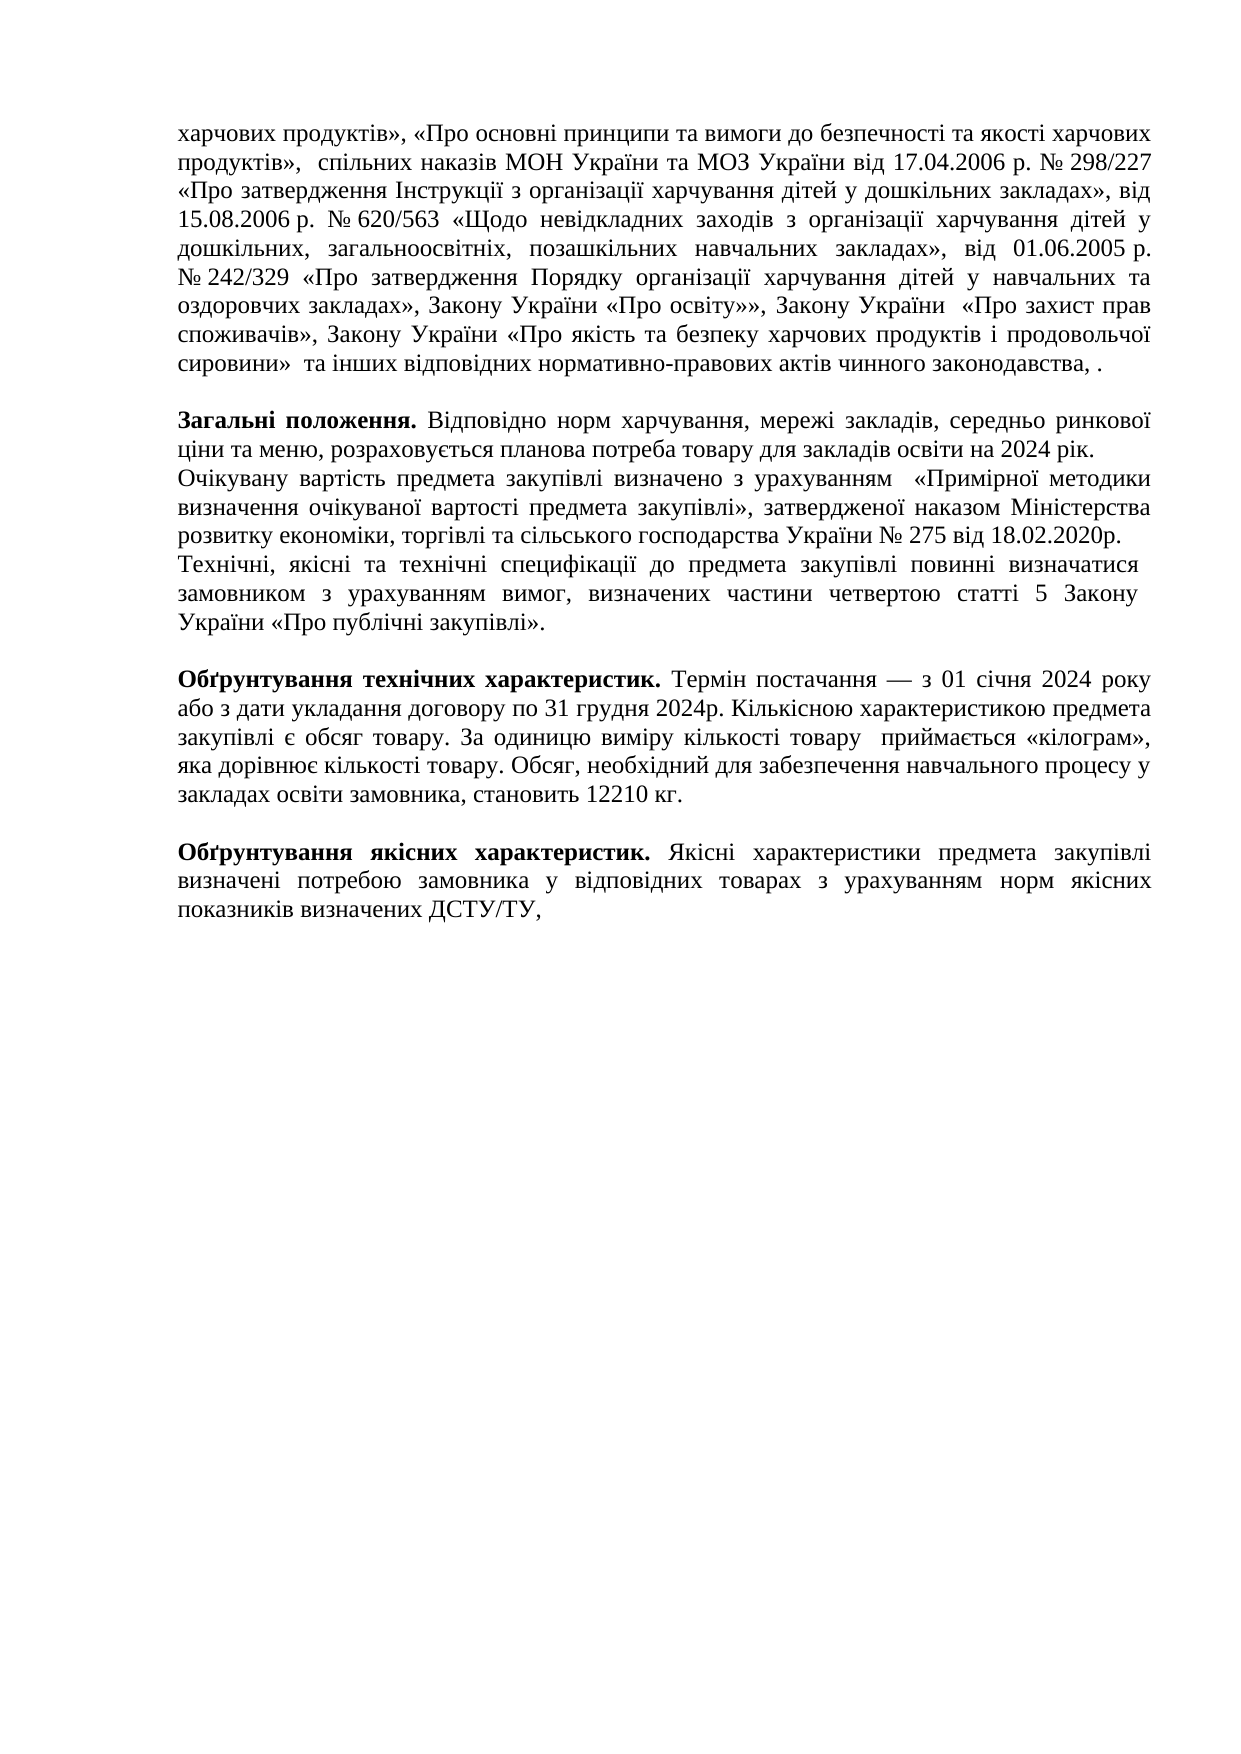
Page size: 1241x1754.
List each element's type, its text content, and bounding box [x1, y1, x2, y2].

text Обґрунтування якісних характеристик. Якісні характеристики предмета закупівлі визначені потребою замовника у відповідних товарах з урахуванням норм якісних показників визначених ДСТУ/ТУ, [177, 837, 1152, 923]
text Загальні положення. Відповідно норм харчування, мережі закладів, середньо ринкової ціни та меню, розраховується планова потреба товару для закладів освіти на 2024 рік. [177, 406, 1152, 463]
text Технічні, якісні та технічні специфікації до предмета закупівлі повинні визначатися замовником з урахуванням вимог, визначених частини четвертою статті 5 Закону України «Про публічні закупівлі». [177, 549, 1139, 636]
text Обґрунтування технічних характеристик. Термін постачання — з 01 січня 2024 року або з дати укладання договору по 31 грудня 2024р. Кількісною характеристикою предмета закупівлі є обсяг товару. За одиницю виміру кількості товару приймається «кілограм», яка дорівнює кількості товару. Обсяг, необхідний для забезпечення навчального процесу у закладах освіти замовника, становить 12210 кг. [177, 664, 1152, 808]
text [177, 118, 1152, 377]
text Очікувану вартість предмета закупівлі визначено з урахуванням «Примірної методики визначення очікуваної вартості предмета закупівлі», затвердженої наказом Міністерства розвитку економіки, торгівлі та сільського господарства України № 275 від 18.02.2020р. [177, 463, 1152, 549]
